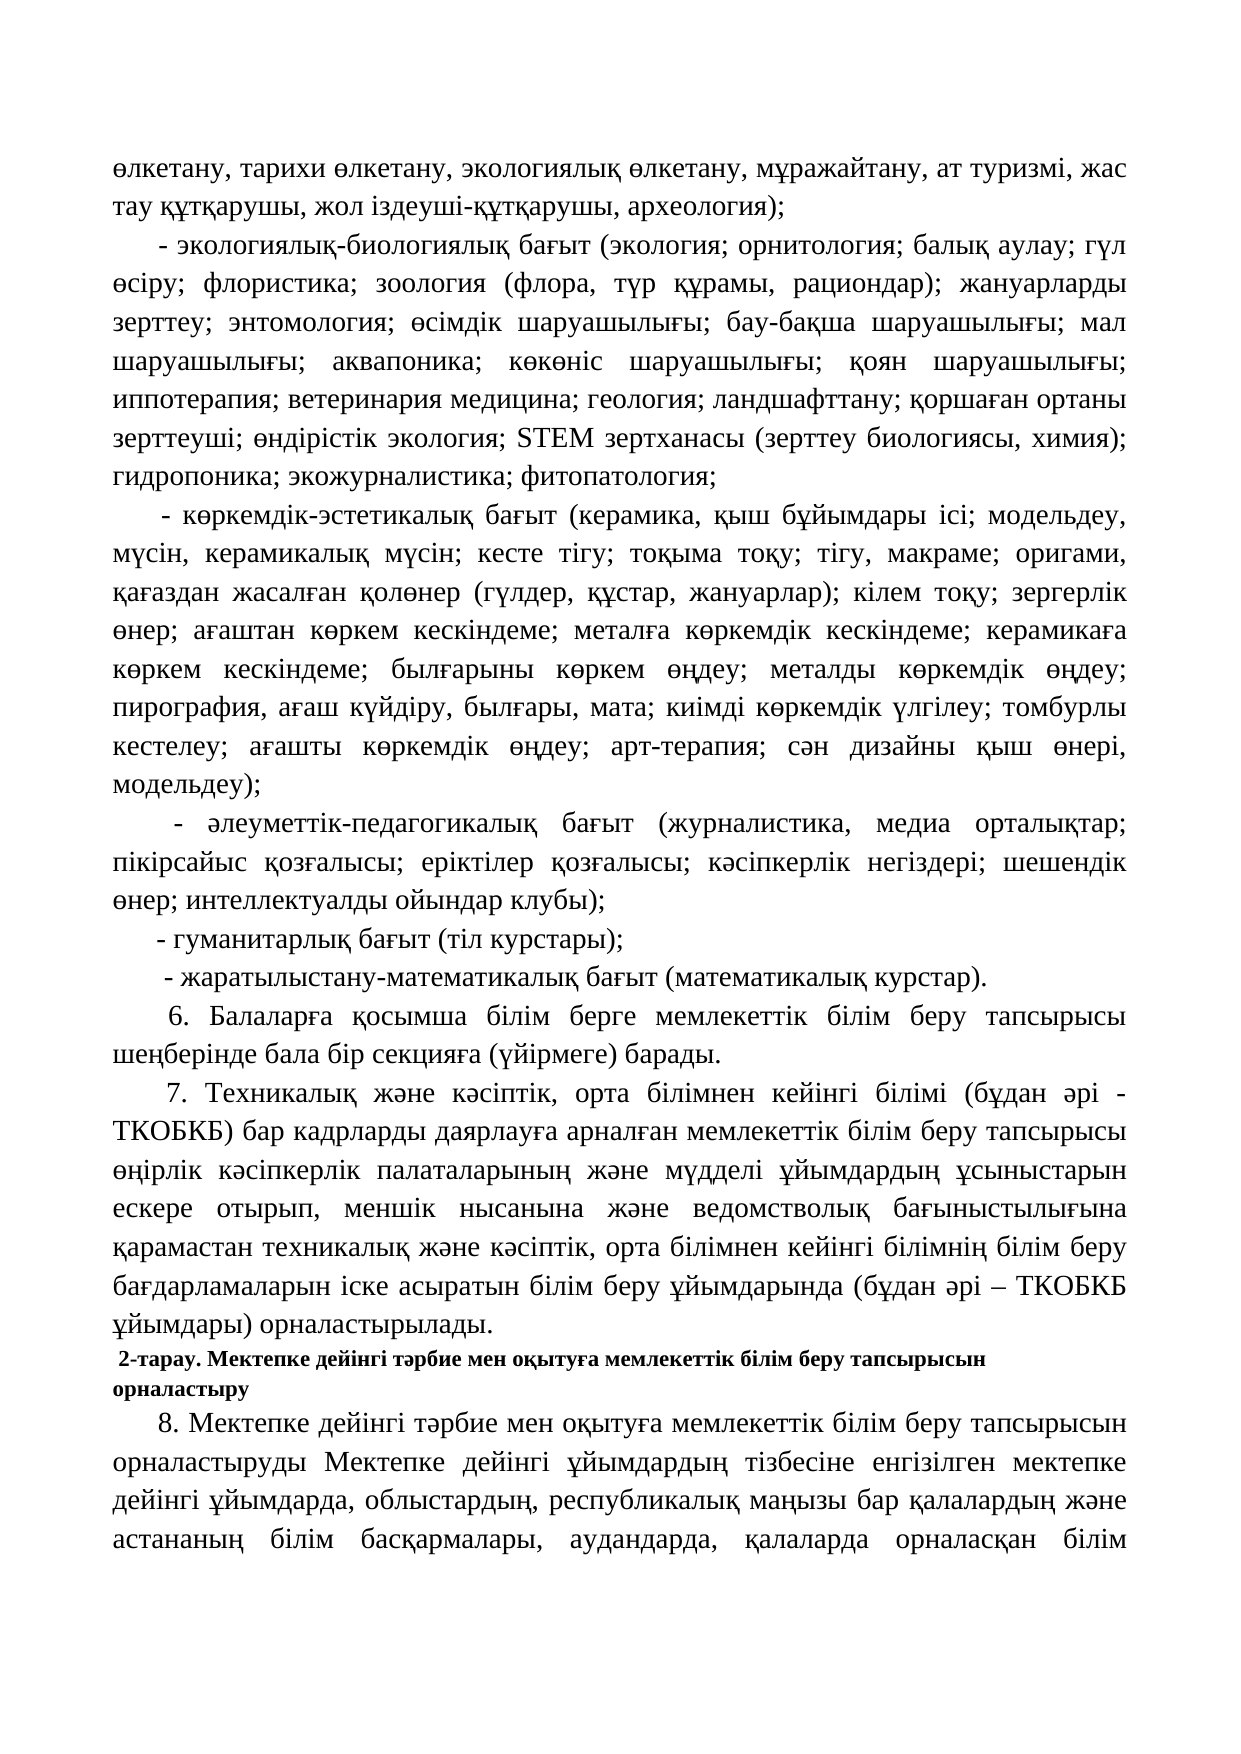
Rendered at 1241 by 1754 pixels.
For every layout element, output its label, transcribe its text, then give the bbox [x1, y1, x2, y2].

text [112, 1405, 1128, 1554]
text - гуманитарлық бағыт (тіл курстары); [112, 921, 1128, 954]
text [112, 150, 1128, 222]
text - әлеуметтік-педагогикалық бағыт (журналистика, медиа орталықтар; пікірсайыс қозғалысы; еріктілер қозғалысы; кәсіпкерлік негіздері; шешендік өнер; интеллектуалды ойындар клубы); [112, 805, 1128, 916]
text - экологиялық-биологиялық бағыт (экология; орнитология; балық аулау; гүл өсіру; флористика; зоология (флора, түр құрамы, рациондар); жануарларды зерттеу; энтомология; өсімдік шаруашылығы; бау-бақша шаруашылығы; мал шаруашылығы; аквапоника; көкөніс шаруашылығы; қоян шаруашылығы; иппотерапия; ветеринария медицина; геология; ландшафттану; қоршаған ортаны зерттеуші; өндірістік экология; STEM зертханасы (зерттеу биологиясы, химия); гидропоника; экожурналистика; фитопатология; [112, 227, 1128, 492]
text 6. Балаларға қосымша білім берге мемлекеттік білім беру тапсырысы шеңберінде бала бір секцияға (үйірмеге) барады. [112, 998, 1128, 1070]
text - көркемдік-эстетикалық бағыт (керамика, қыш бұйымдары ісі; модельдеу, мүсін, керамикалық мүсін; кесте тігу; тоқыма тоқу; тігу, макраме; оригами, қағаздан жасалған қолөнер (гүлдер, құстар, жануарлар); кілем тоқу; зергерлік өнер; ағаштан көркем кескіндеме; металға көркемдік кескіндеме; керамикаға көркем кескіндеме; былғарыны көркем өңдеу; металды көркемдік өңдеу; пирография, ағаш күйдіру, былғары, мата; киімді көркемдік үлгілеу; томбурлы кестелеу; ағашты көркемдік өңдеу; арт-терапия; сән дизайны қыш өнері, модельдеу); [112, 497, 1128, 800]
text 7. Техникалық және кәсіптік, орта білімнен кейінгі білімі (бұдан әрі - ТКОБКБ) бар кадрларды даярлауға арналған мемлекеттік білім беру тапсырысы өңірлік кәсіпкерлік палаталарының және мүдделі ұйымдардың ұсыныстарын ескере отырып, меншік нысанына және ведомстволық бағыныстылығына қарамастан техникалық және кәсіптік, орта білімнен кейінгі білімнің білім беру бағдарламаларын іске асыратын білім беру ұйымдарында (бұдан әрі – ТКОБКБ ұйымдары) орналастырылады. [112, 1075, 1128, 1340]
text - жаратылыстану-математикалық бағыт (математикалық курстар). [112, 959, 1128, 993]
text 2-тарау. Мектепке дейінгі тәрбие мен оқытуға мемлекеттік білім беру тапсырысын орналастыру [112, 1345, 1128, 1401]
